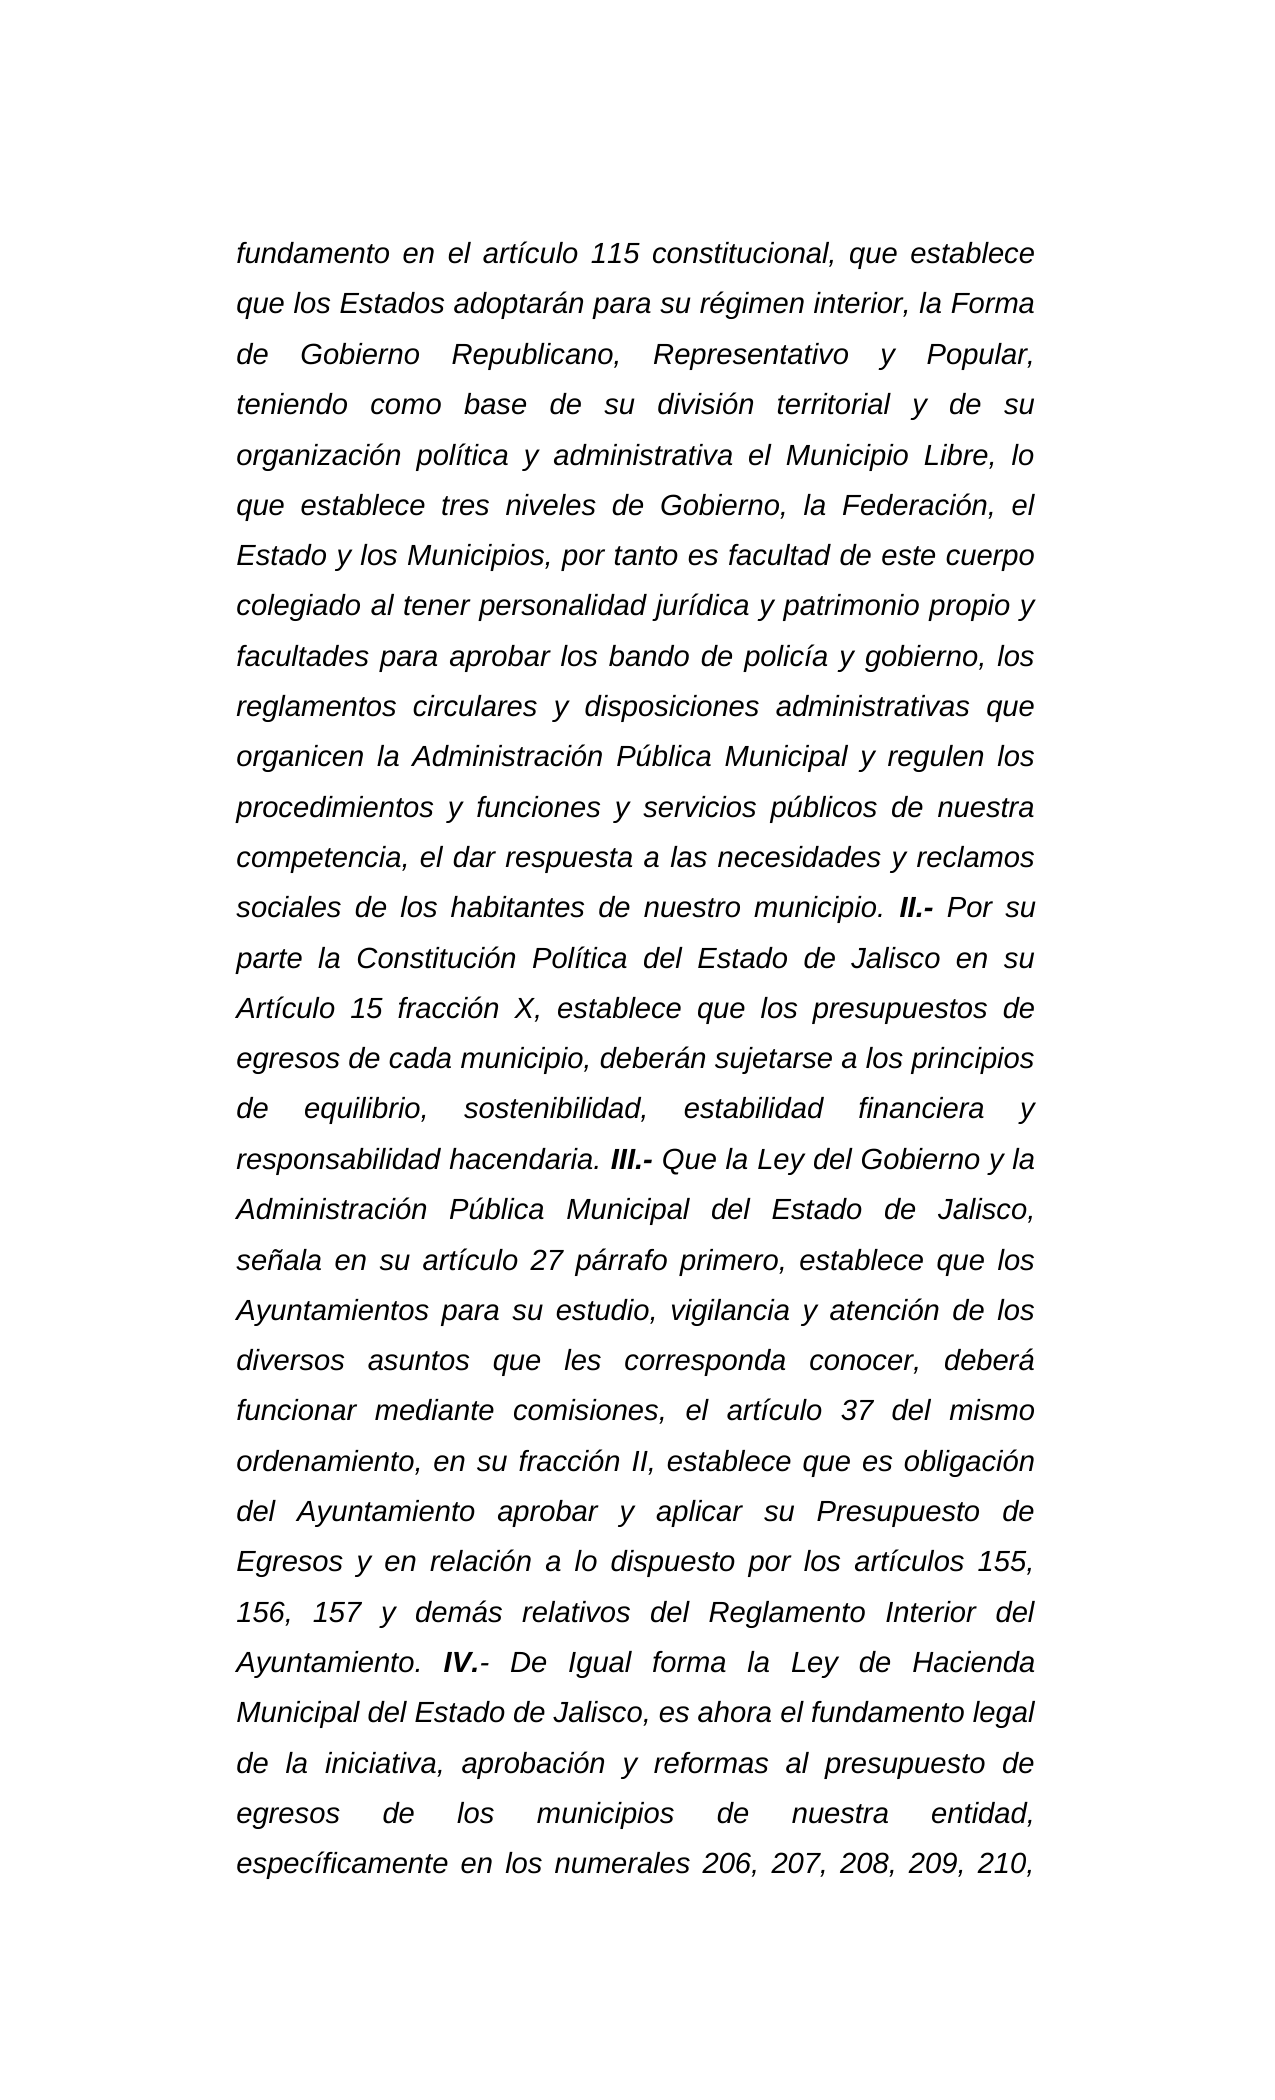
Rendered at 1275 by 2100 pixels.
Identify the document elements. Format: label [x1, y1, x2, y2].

text [236, 236, 1039, 1880]
